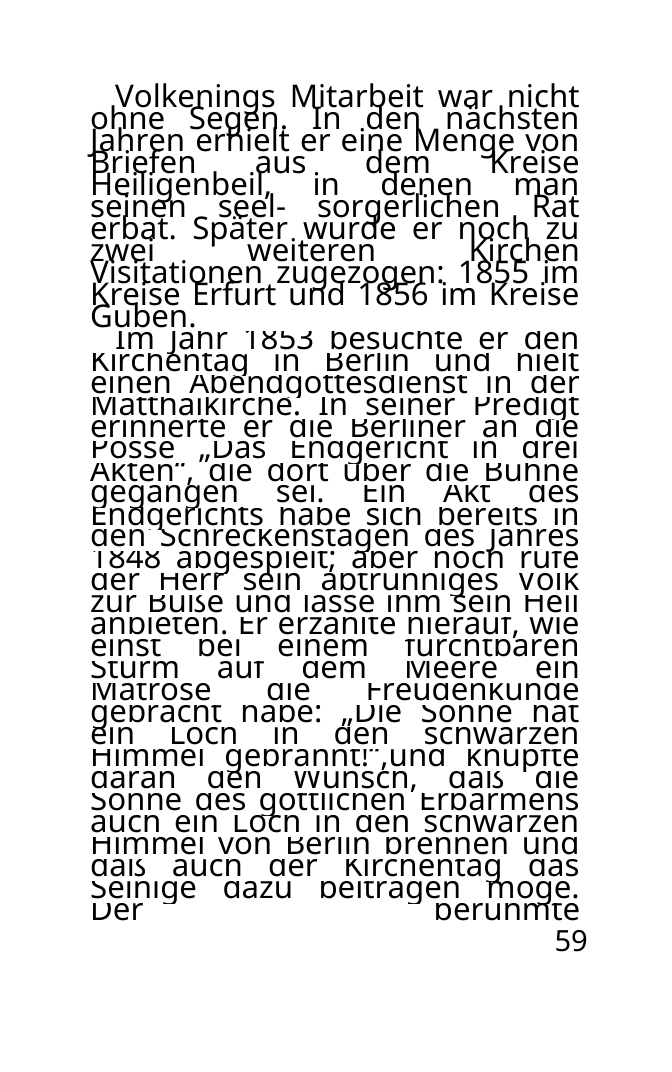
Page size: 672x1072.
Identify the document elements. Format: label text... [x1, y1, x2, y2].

text Im Jahr 1853 besuchte er den Kirchentag in Berlin und hielt einen Abendgottesdienst in der Matthäikirche. In seiner Predigt erinnerte er die Berliner an die Posse „Das Endgericht in drei Akten“, die dort über die Bühne gegangen sei. Ein Akt des Endgerichts habe sich bereits in den Schreckenstagen des Jahres 1848 abgespielt; aber noch rufe der Herr sein abtrünniges Volk zur Buße und lasse ihm sein Heil anbieten. Er erzählte hierauf, wie einst bei einem furchtbaren Sturm auf dem Meere ein Matrose die Freudenkunde gebracht habe: „Die Sonne hat ein Loch in den schwarzen Himmel gebrannt!“,und knüpfte daran den Wunsch, daß die Sonne des göttlichen Erbarmens auch ein Loch in den schwarzen Himmel von Berlin brennen und daß auch der Kirchentag das Seinige dazu beitragen möge. Der berühmte Geschichtsschreiber Leopold von Ranke, der sich unter seinen Zuhörern befand, äußerte nachher: „Ich muß gestehen., daß mir nie eine edlere, volkstümlichere Beredsamkeit begegnet ist.“ [90, 332, 580, 923]
text 59 [554, 928, 588, 958]
text Volkenings Mitarbeit war nicht ohne Segen. In den nächsten Jahren erhielt er eine Menge von Briefen aus dem Kreise Heiligenbeil, in denen man seinen seel- sorgerlichen Rat erbat. Später wurde er noch zu zwei weiteren Kirchen Visitationen zugezogen: 1855 im Kreise Erfurt und 1856 im Kreise Guben. [90, 90, 580, 332]
